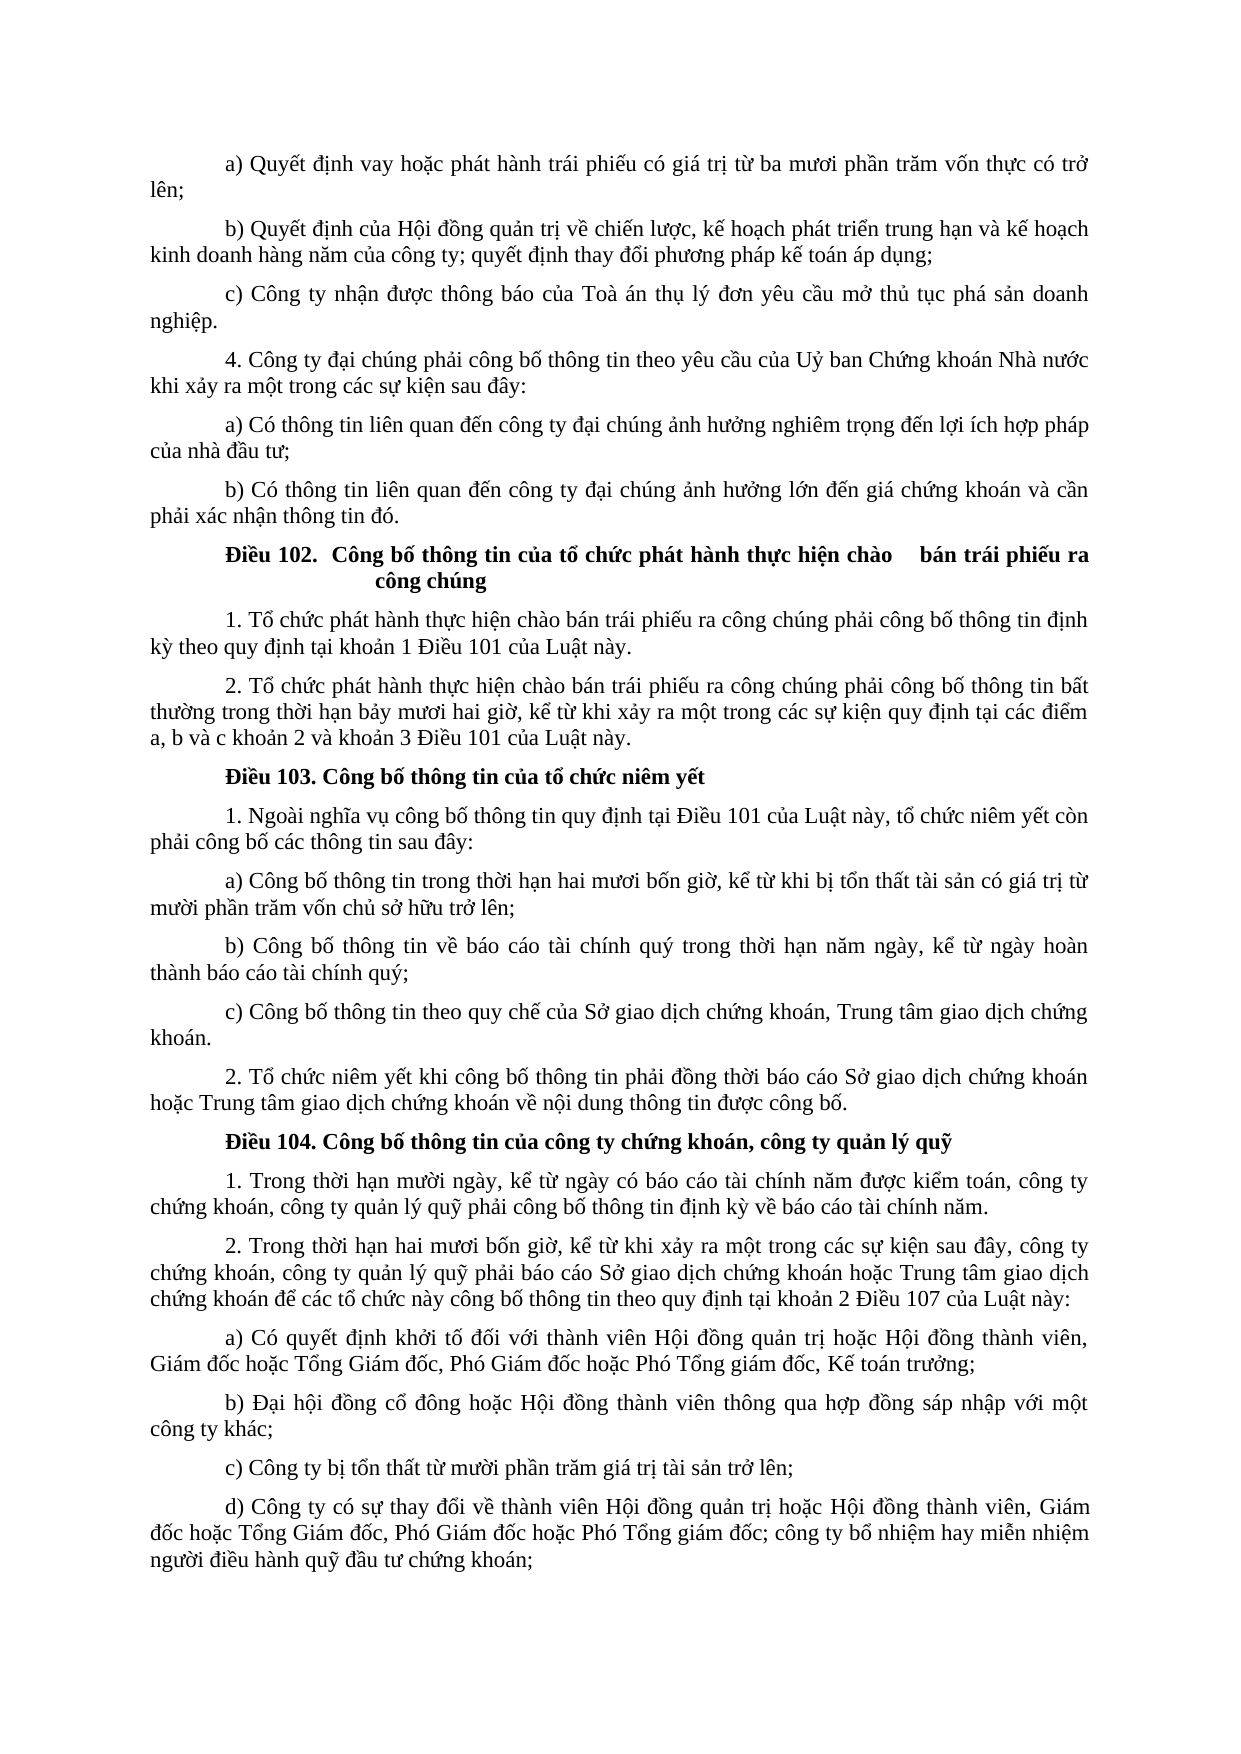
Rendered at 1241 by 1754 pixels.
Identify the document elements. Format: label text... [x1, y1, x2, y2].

text 2. Tổ chức niêm yết khi công bố thông tin phải đồng thời báo cáo Sở giao dịch chứng khoán hoặc Trung tâm giao dịch chứng khoán về nội dung thông tin được công bố. [150, 1063, 1090, 1116]
text b) Đại hội đồng cổ đông hoặc Hội đồng thành viên thông qua hợp đồng sáp nhập với một công ty khác; [150, 1389, 1090, 1442]
text b) Có thông tin liên quan đến công ty đại chúng ảnh hưởng lớn đến giá chứng khoán và cần phải xác nhận thông tin đó. [150, 476, 1090, 529]
text a) Có quyết định khởi tố đối với thành viên Hội đồng quản trị hoặc Hội đồng thành viên, Giám đốc hoặc Tổng Giám đốc, Phó Giám đốc hoặc Phó Tổng giám đốc, Kế toán trưởng; [150, 1324, 1090, 1376]
text 1. Tổ chức phát hành thực hiện chào bán trái phiếu ra công chúng phải công bố thông tin định kỳ theo quy định tại khoản 1 Điều 101 của Luật này. [150, 606, 1090, 659]
text a) Có thông tin liên quan đến công ty đại chúng ảnh hưởng nghiêm trọng đến lợi ích hợp pháp của nhà đầu tư; [150, 411, 1090, 463]
text c) Công ty bị tổn thất từ mười phần trăm giá trị tài sản trở lên; [150, 1454, 1090, 1481]
text b) Công bố thông tin về báo cáo tài chính quý trong thời hạn năm ngày, kể từ ngày hoàn thành báo cáo tài chính quý; [150, 932, 1090, 985]
text Điều 102. Công bố thông tin của tổ chức phát hành thực hiện chào bán trái phiếu ra công chúng [225, 541, 1090, 594]
text 2. Trong thời hạn hai mươi bốn giờ, kể từ khi xảy ra một trong các sự kiện sau đây, công ty chứng khoán, công ty quản lý quỹ phải báo cáo Sở giao dịch chứng khoán hoặc Trung tâm giao dịch chứng khoán để các tổ chức này công bố thông tin theo quy định tại khoản 2 Điều 107 của Luật này: [150, 1232, 1090, 1311]
text Điều 103. Công bố thông tin của tổ chức niêm yết [225, 763, 1090, 789]
text 4. Công ty đại chúng phải công bố thông tin theo yêu cầu của Uỷ ban Chứng khoán Nhà nước khi xảy ra một trong các sự kiện sau đây: [150, 346, 1090, 398]
text a) Quyết định vay hoặc phát hành trái phiếu có giá trị từ ba mươi phần trăm vốn thực có trở lên; [150, 150, 1090, 203]
text Điều 104. Công bố thông tin của công ty chứng khoán, công ty quản lý quỹ [225, 1128, 1090, 1154]
text b) Quyết định của Hội đồng quản trị về chiến lược, kế hoạch phát triển trung hạn và kế hoạch kinh doanh hàng năm của công ty; quyết định thay đổi phương pháp kế toán áp dụng; [150, 215, 1090, 268]
text 2. Tổ chức phát hành thực hiện chào bán trái phiếu ra công chúng phải công bố thông tin bất thường trong thời hạn bảy mươi hai giờ, kể từ khi xảy ra một trong các sự kiện quy định tại các điểm a, b và c khoản 2 và khoản 3 Điều 101 của Luật này. [150, 672, 1090, 751]
text d) Công ty có sự thay đổi về thành viên Hội đồng quản trị hoặc Hội đồng thành viên, Giám đốc hoặc Tổng Giám đốc, Phó Giám đốc hoặc Phó Tổng giám đốc; công ty bổ nhiệm hay miễn nhiệm người điều hành quỹ đầu tư chứng khoán; [150, 1493, 1090, 1572]
text 1. Ngoài nghĩa vụ công bố thông tin quy định tại Điều 101 của Luật này, tổ chức niêm yết còn phải công bố các thông tin sau đây: [150, 802, 1090, 855]
text c) Công bố thông tin theo quy chế của Sở giao dịch chứng khoán, Trung tâm giao dịch chứng khoán. [150, 998, 1090, 1050]
text 1. Trong thời hạn mười ngày, kể từ ngày có báo cáo tài chính năm được kiểm toán, công ty chứng khoán, công ty quản lý quỹ phải công bố thông tin định kỳ về báo cáo tài chính năm. [150, 1167, 1090, 1220]
text a) Công bố thông tin trong thời hạn hai mươi bốn giờ, kể từ khi bị tổn thất tài sản có giá trị từ mười phần trăm vốn chủ sở hữu trở lên; [150, 867, 1090, 920]
text c) Công ty nhận được thông báo của Toà án thụ lý đơn yêu cầu mở thủ tục phá sản doanh nghiệp. [150, 280, 1090, 333]
